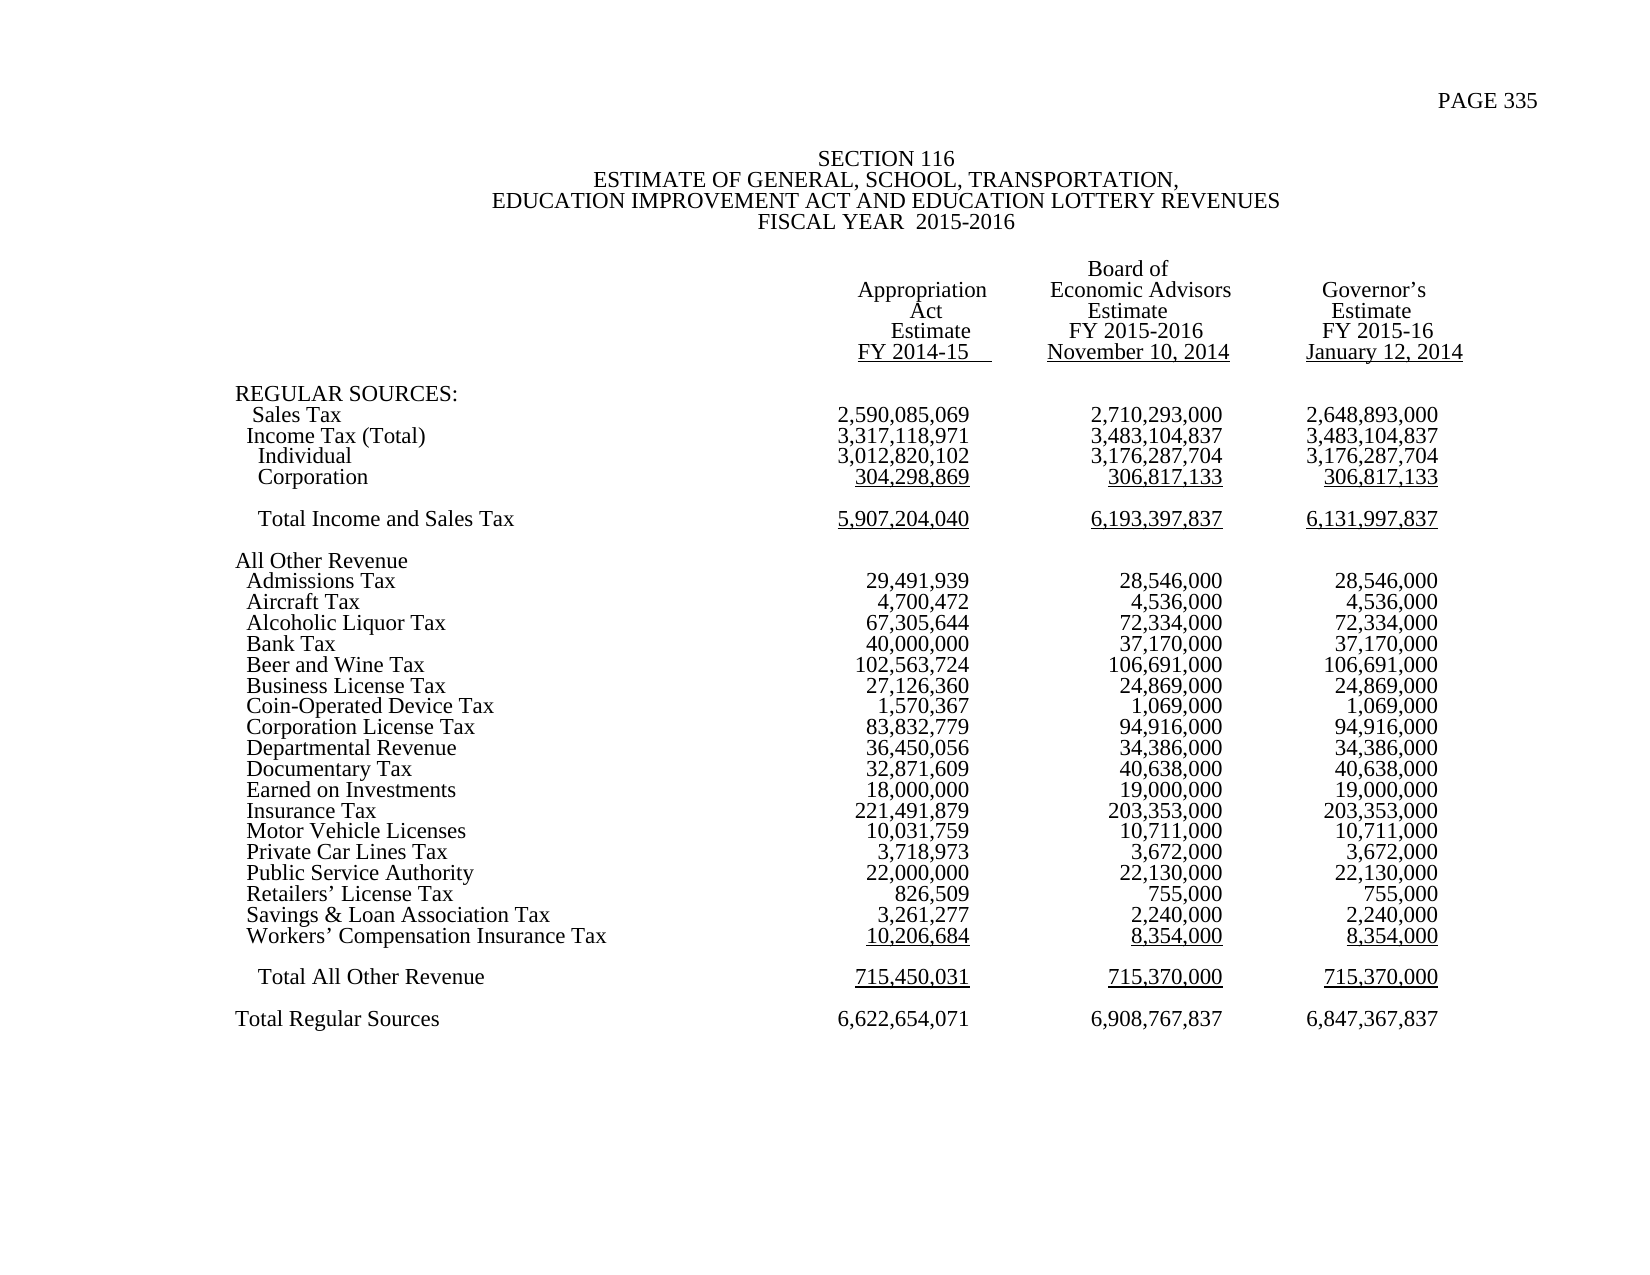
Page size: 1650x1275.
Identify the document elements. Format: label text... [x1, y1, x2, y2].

text Corporation 304,298,869 306,817,133 306,817,133 [235, 468, 1537, 489]
text SECTION 116 [235, 150, 1537, 171]
text Retailers’ License Tax 826,509 755,000 755,000 [235, 885, 1537, 906]
text Workers’ Compensation Insurance Tax 10,206,684 8,354,000 8,354,000 [235, 926, 1537, 947]
text ESTIMATE OF GENERAL, SCHOOL, TRANSPORTATION, [235, 171, 1537, 192]
text Motor Vehicle Licenses 10,031,759 10,711,000 10,711,000 [235, 822, 1537, 843]
text Corporation License Tax 83,832,779 94,916,000 94,916,000 [235, 718, 1537, 739]
text Documentary Tax 32,871,609 40,638,000 40,638,000 [235, 760, 1537, 781]
text Private Car Lines Tax 3,718,973 3,672,000 3,672,000 [235, 843, 1537, 864]
text All Other Revenue [235, 551, 1537, 572]
text Individual 3,012,820,102 3,176,287,704 3,176,287,704 [235, 447, 1537, 468]
text Alcoholic Liquor Tax 67,305,644 72,334,000 72,334,000 [235, 614, 1537, 635]
text Estimate FY 2015-2016 FY 2015-16 [235, 322, 1537, 343]
text Aircraft Tax 4,700,472 4,536,000 4,536,000 [235, 593, 1537, 614]
text Board of [235, 260, 1537, 281]
text Savings & Loan Association Tax 3,261,277 2,240,000 2,240,000 [235, 906, 1537, 926]
text Sales Tax 2,590,085,069 2,710,293,000 2,648,893,000 [235, 406, 1537, 426]
text Coin-Operated Device Tax 1,570,367 1,069,000 1,069,000 [235, 697, 1537, 718]
text Earned on Investments 18,000,000 19,000,000 19,000,000 [235, 781, 1537, 801]
text Total Income and Sales Tax 5,907,204,040 6,193,397,837 6,131,997,837 [235, 510, 1537, 531]
text Beer and Wine Tax 102,563,724 106,691,000 106,691,000 [235, 656, 1537, 676]
text Total Regular Sources 6,622,654,071 6,908,767,837 6,847,367,837 [235, 1010, 1537, 1031]
text REGULAR SOURCES: [235, 385, 1537, 406]
text Income Tax (Total) 3,317,118,971 3,483,104,837 3,483,104,837 [235, 426, 1537, 447]
text FY 2014-15 November 10, 2014 January 12, 2014 [235, 343, 1537, 364]
text Bank Tax 40,000,000 37,170,000 37,170,000 [235, 635, 1537, 656]
text Appropriation Economic Advisors Governor’s [235, 281, 1537, 301]
text Business License Tax 27,126,360 24,869,000 24,869,000 [235, 676, 1537, 697]
text Admissions Tax 29,491,939 28,546,000 28,546,000 [235, 572, 1537, 593]
text Public Service Authority 22,000,000 22,130,000 22,130,000 [235, 864, 1537, 885]
text FISCAL YEAR 2015-2016 [235, 212, 1537, 233]
text Insurance Tax 221,491,879 203,353,000 203,353,000 [235, 801, 1537, 822]
text Act Estimate Estimate [235, 301, 1537, 322]
text Total All Other Revenue 715,450,031 715,370,000 715,370,000 [235, 968, 1537, 989]
text EDUCATION IMPROVEMENT ACT AND EDUCATION LOTTERY REVENUES [235, 192, 1537, 212]
text Departmental Revenue 36,450,056 34,386,000 34,386,000 [235, 739, 1537, 760]
